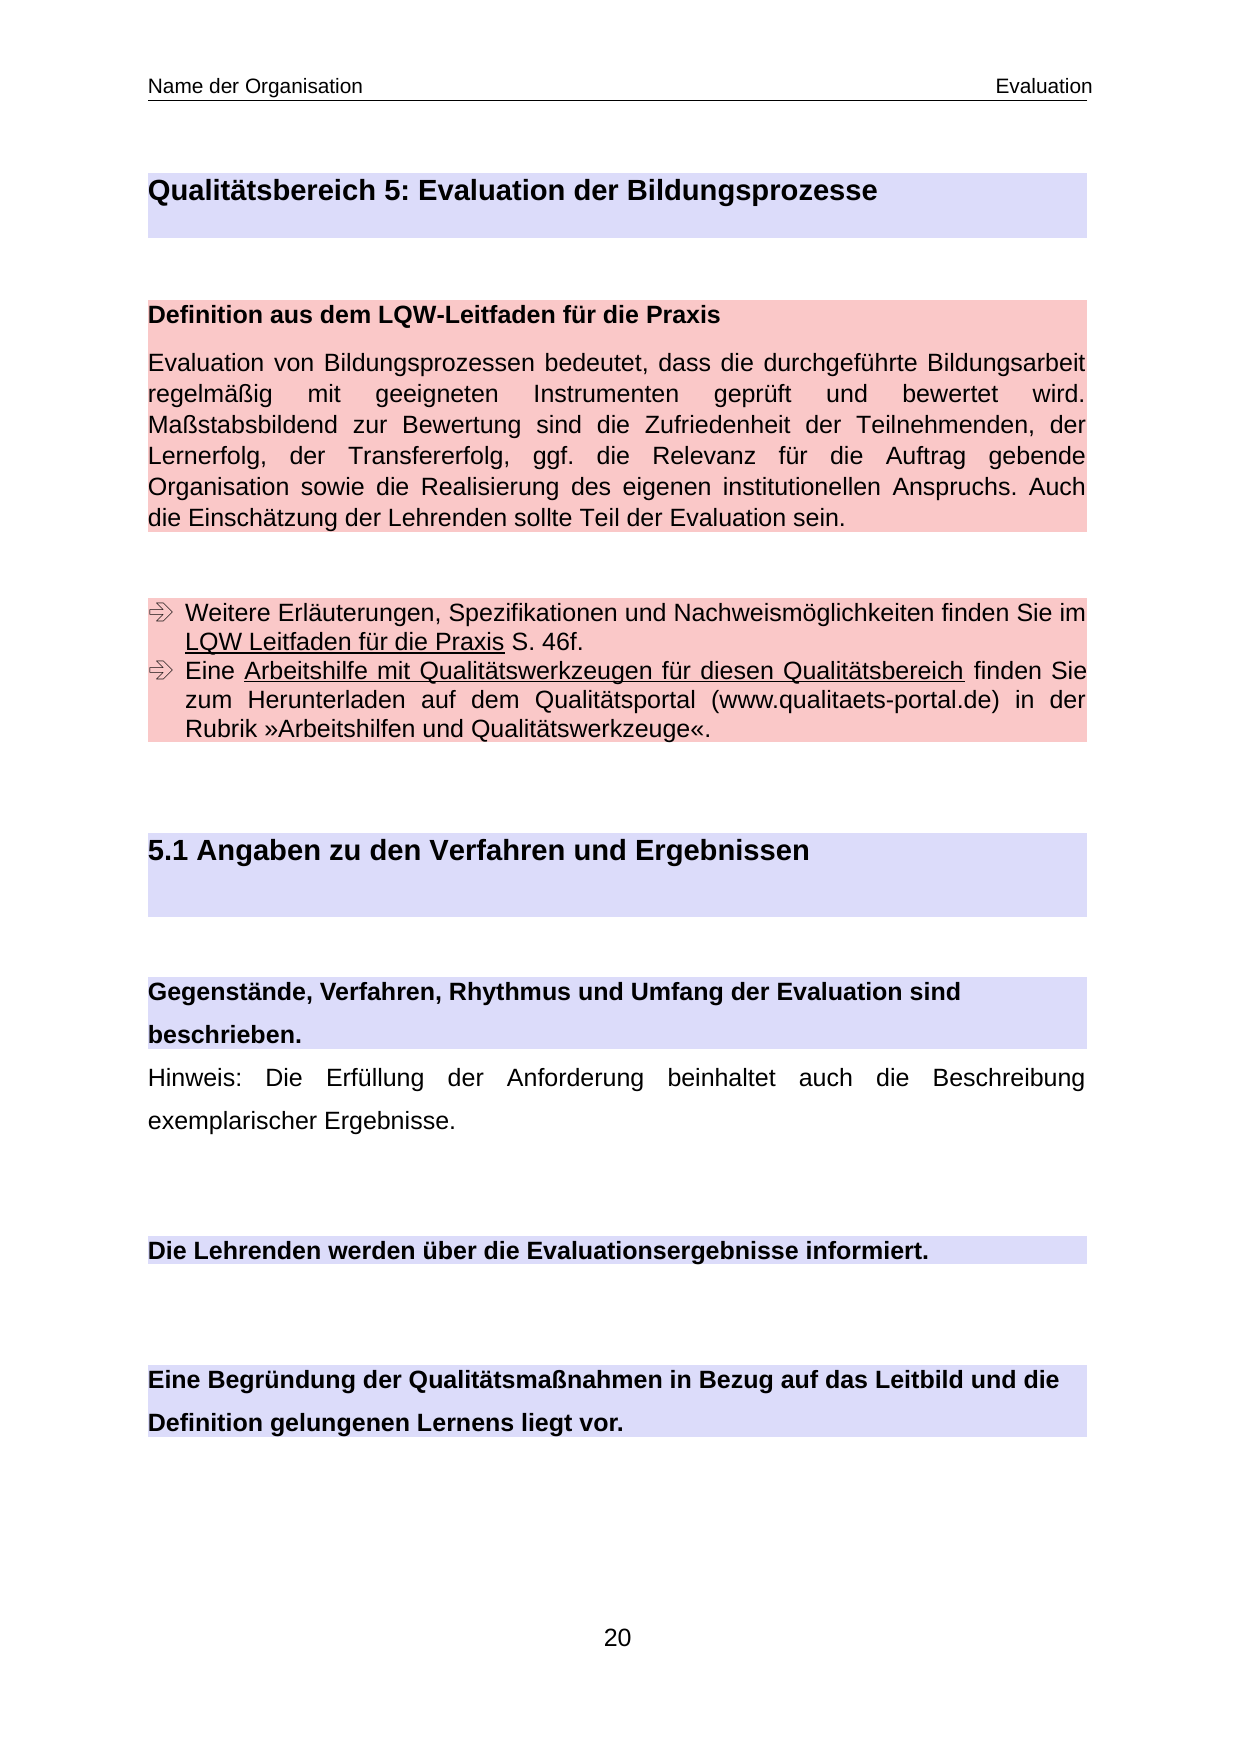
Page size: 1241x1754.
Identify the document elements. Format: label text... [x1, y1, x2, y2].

text Definition aus dem LQW-Leitfaden für die Praxis [148, 300, 1087, 329]
list Eine Arbeitshilfe mit Qualitätswerkzeugen für diesen Qualitätsbereich finden Sie zum Herunterladen auf dem Qualitätsportal (www.qualitaets-portal.de) in der Rubrik »Arbeitshilfen und Qualitätswerkzeuge«. [148, 656, 1087, 742]
text Hinweis: Die Erfüllung der Anforderung beinhaltet auch die Beschreibung exemplarischer Ergebnisse. [148, 1063, 1087, 1135]
text Evaluation von Bildungsprozessen bedeutet, dass die durchgeführte Bildungsarbeit regelmäßig mit geeigneten Instrumenten geprüft und bewertet wird. Maßstabsbildend zur Bewertung sind die Zufriedenheit der Teilnehmenden, der Lernerfolg, der Transfererfolg, ggf. die Relevanz für die Auftrag gebende Organisation sowie die Realisierung des eigenen institutionellen Anspruchs. Auch die Einschätzung der Lehrenden sollte Teil der Evaluation sein. [148, 348, 1087, 532]
list Weitere Erläuterungen, Spezifikationen und Nachweismöglichkeiten finden Sie im LQW Leitfaden für die Praxis S. 46f. [148, 598, 1087, 656]
